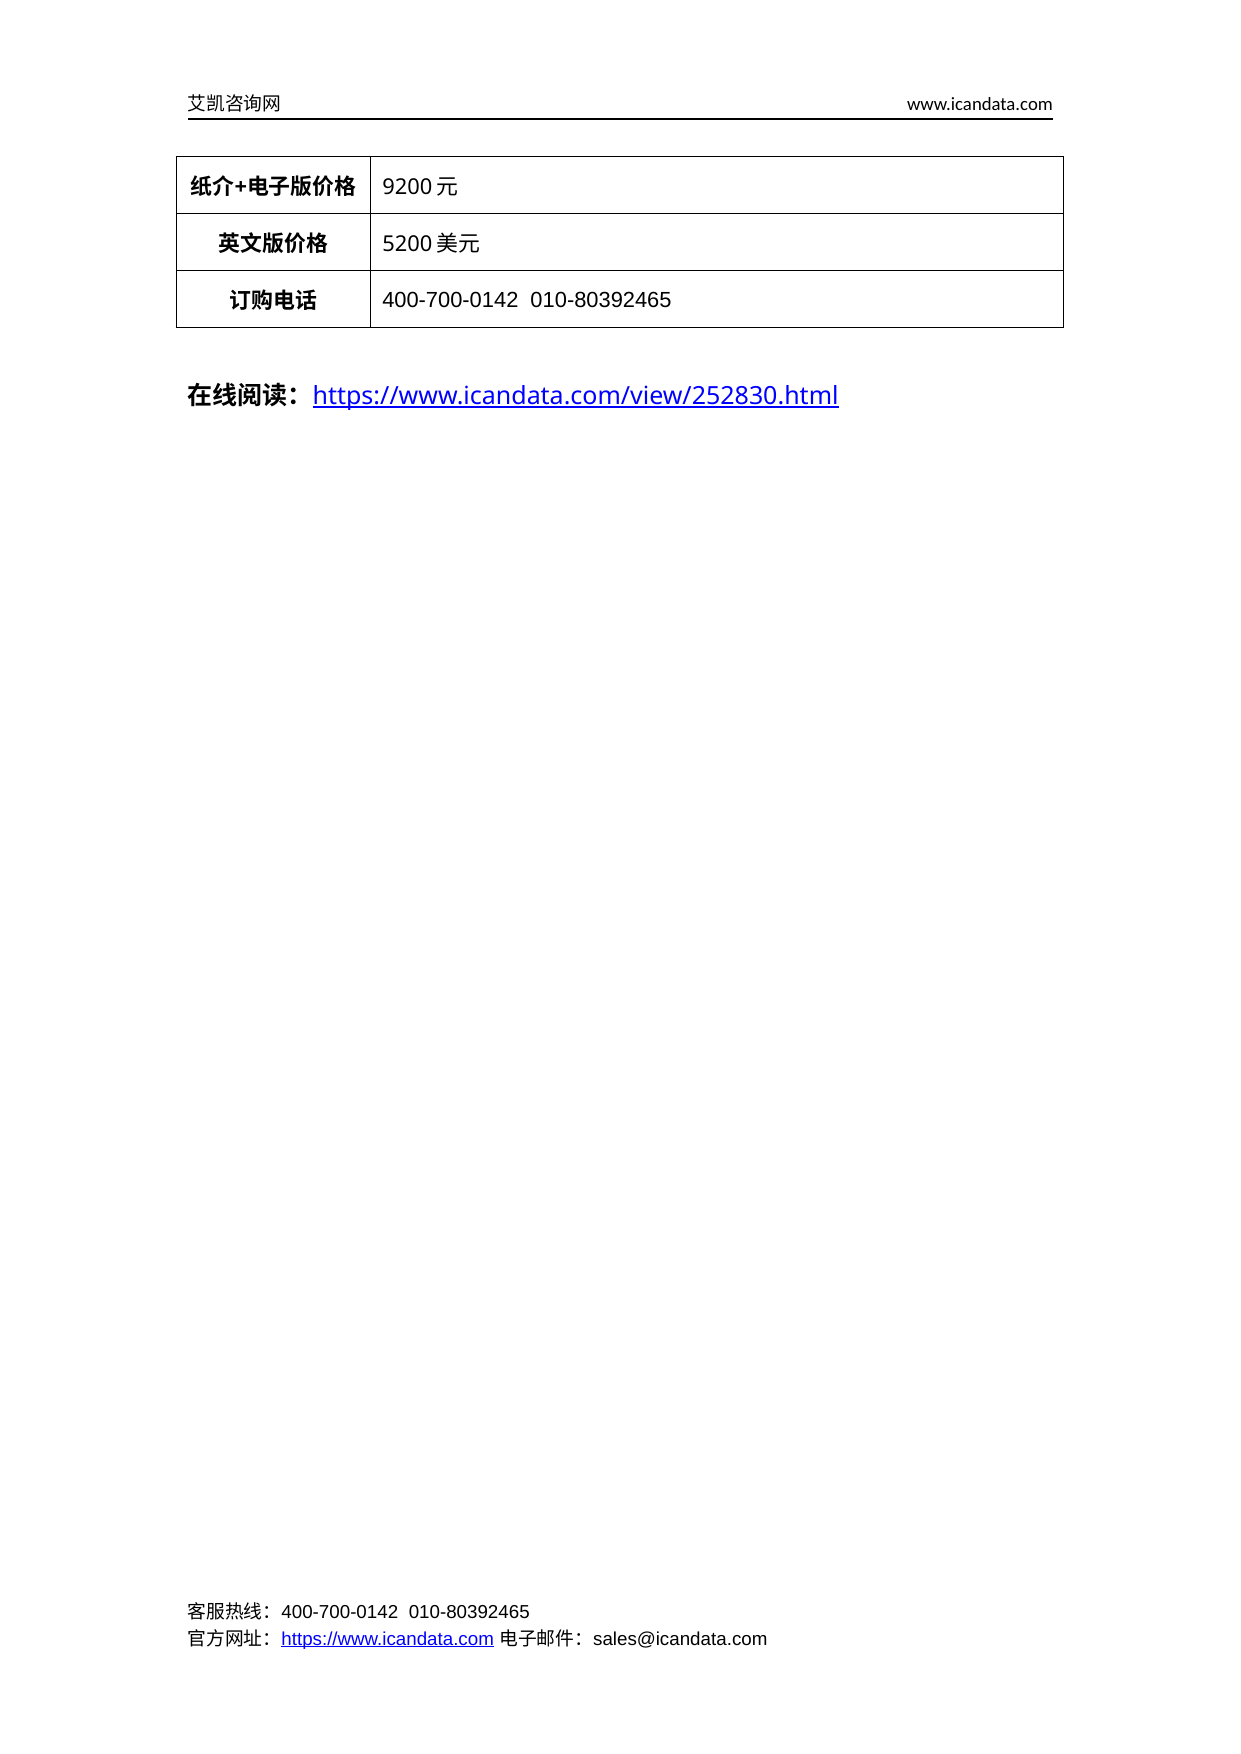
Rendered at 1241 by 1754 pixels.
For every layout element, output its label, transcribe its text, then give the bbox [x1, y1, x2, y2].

table_cell 9200元 [371, 157, 1063, 213]
table_cell 订购电话 [177, 271, 370, 327]
text 在线阅读：https://www.icandata.com/view/252830.html [187, 361, 1053, 426]
table_cell 英文版价格 [177, 214, 370, 270]
table_cell 400-700-0142 010-80392465 [371, 271, 1063, 327]
table_cell 5200美元 [371, 214, 1063, 270]
table_cell 纸介+电子版价格 [177, 157, 370, 213]
